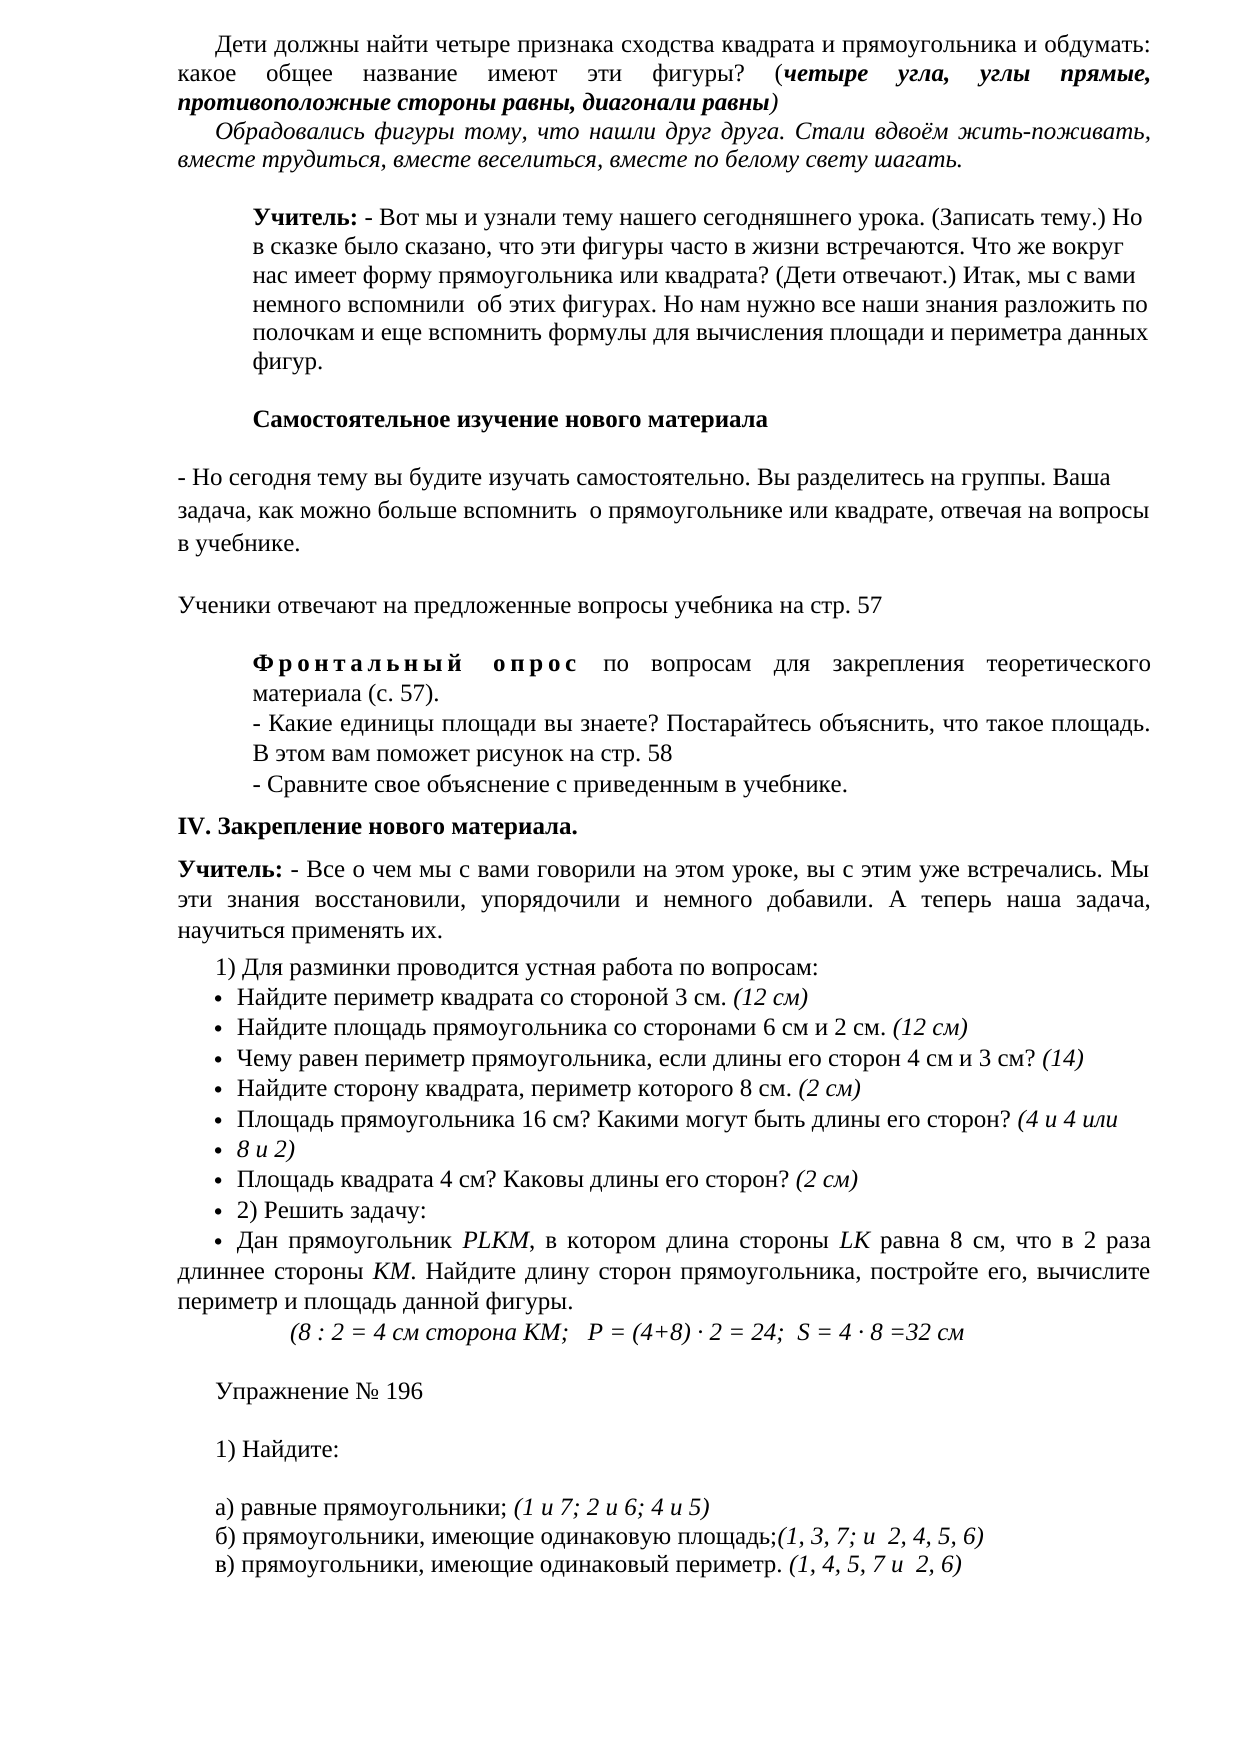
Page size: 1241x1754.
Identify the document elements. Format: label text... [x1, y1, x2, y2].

text Ученики отвечают на предложенные вопросы учебника на стр. 57 [177, 590, 1152, 619]
text а) равные прямоугольники; (1 и 7; 2 и 6; 4 и 5) б) прямоугольники, имеющие одинаковую площадь;(1, 3, 7; и 2, 4, 5, 6) в) прямоугольники, имеющие одинаковый периметр. (1, 4, 5, 7 и 2, 6) [215, 1492, 1152, 1578]
list 8 и 2) [177, 1134, 1152, 1163]
list 2) Решить задачу: [177, 1195, 1152, 1224]
list - Какие единицы площади вы знаете? Постарайтесь объяснить, что такое площадь. В этом вам поможет рисунок на стр. 58 [252, 708, 1152, 767]
list Найдите периметр квадрата со стороной 3 см. (12 см) [177, 982, 1152, 1011]
text - Но сегодня тему вы будите изучать самостоятельно. Вы разделитесь на группы. Ваша задача, как можно больше вспомнить о прямоугольнике или квадрате, отвечая на вопросы в учебнике. [177, 462, 1152, 557]
text 1) Для разминки проводится устная работа по вопросам: [177, 952, 1152, 980]
list - Сравните свое объяснение с приведенным в учебнике. [252, 769, 1152, 797]
text Дети должны найти четыре признака сходства квадрата и прямоугольника и обдумать: какое общее название имеют эти фигуры? (четыре угла, углы прямые, противоположные стороны равны, диагонали равны) [177, 29, 1152, 116]
text Самостоятельное изучение нового материала [252, 404, 1152, 433]
list Чему равен периметр прямоугольника, если длины его сторон 4 см и 3 см? (14) [177, 1043, 1152, 1072]
text 1) Найдите: [215, 1434, 1152, 1463]
list Фронтальный опрос по вопросам для закрепления теоретического материала (с. 57). [252, 648, 1152, 707]
list Дан прямоугольник PLKM, в котором длина стороны LK равна 8 см, что в 2 раза длиннее стороны KM. Найдите длину сторон прямоугольника, постройте его, вычислите периметр и площадь данной фигуры. [177, 1225, 1152, 1315]
text Учитель: - Вот мы и узнали тему нашего сегодняшнего урока. (Записать тему.) Но в сказке было сказано, что эти фигуры часто в жизни встречаются. Что же вокруг нас имеет форму прямоугольника или квадрата? (Дети отвечают.) Итак, мы с вами немного вспомнили об этих фигурах. Но нам нужно все наши знания разложить по полочкам и еще вспомнить формулы для вычисления площади и периметра данных фигур. [252, 202, 1152, 375]
list Площадь прямоугольника 16 см? Какими могут быть длины его сторон? (4 и 4 или [177, 1104, 1152, 1132]
list Найдите сторону квадрата, периметр которого 8 см. (2 см) [177, 1073, 1152, 1102]
list Найдите площадь прямоугольника со сторонами 6 см и 2 см. (12 см) [177, 1012, 1152, 1041]
text IV. Закрепление нового материала. [177, 811, 1152, 840]
text Учитель: - Все о чем мы с вами говорили на этом уроке, вы с этим уже встречались. Мы эти знания восстановили, упорядочили и немного добавили. А теперь наша задача, научиться применять их. [177, 854, 1152, 944]
list Площадь квадрата 4 см? Каковы длины его сторон? (2 см) [177, 1164, 1152, 1193]
text Обрадовались фигуры тому, что нашли друг друга. Стали вдвоём жить-поживать, вместе трудиться, вместе веселиться, вместе по белому свету шагать. [177, 116, 1152, 173]
text Упражнение № 196 [215, 1376, 1152, 1405]
list (8 : 2 = 4 см сторона КМ; Р = (4+8) ∙ 2 = 24; S = 4 ∙ 8 =32 см [290, 1317, 1152, 1345]
